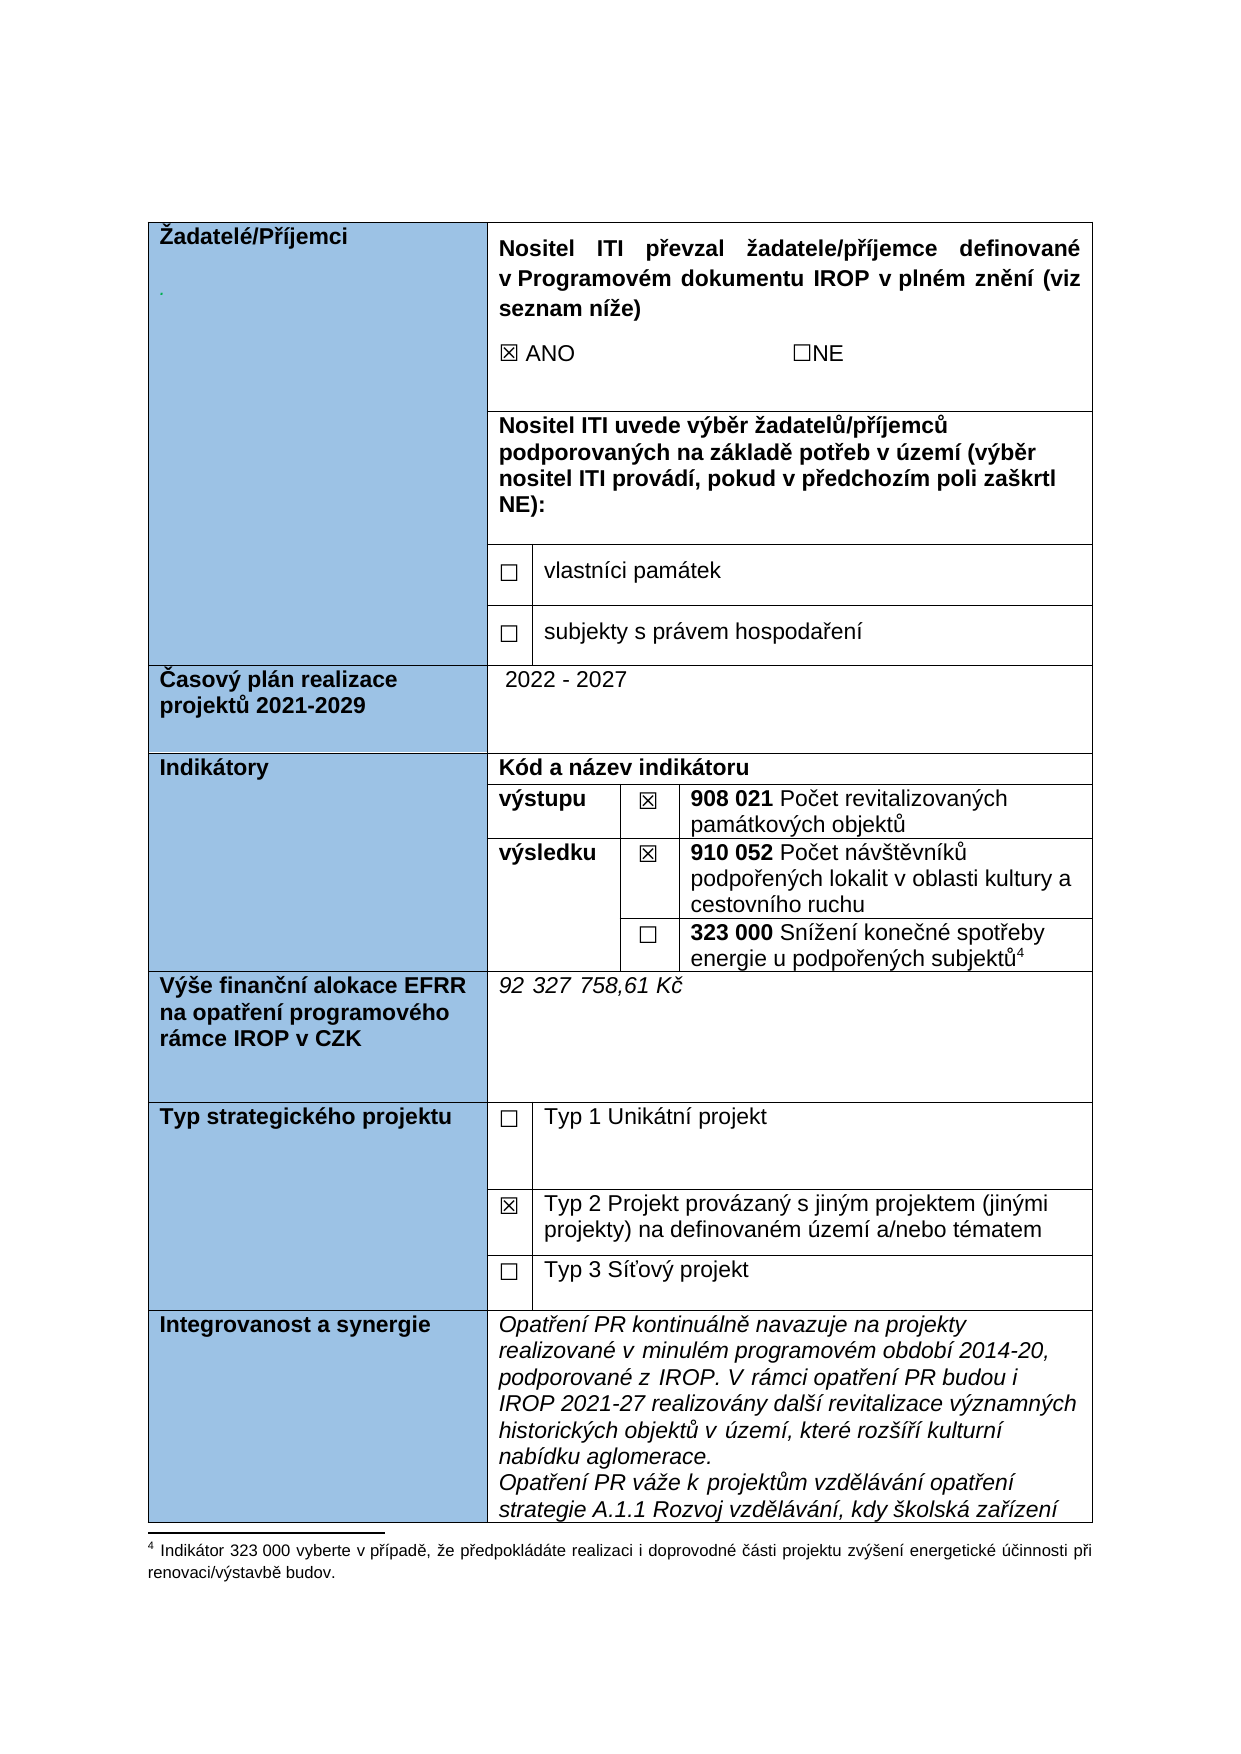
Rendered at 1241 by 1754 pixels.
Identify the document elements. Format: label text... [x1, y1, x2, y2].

table_cell 908 021 Počet revitalizovaných památkových objektů [680, 785, 1092, 837]
table_cell [621, 785, 679, 837]
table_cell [488, 1311, 1092, 1522]
table_cell vlastníci památek [533, 545, 1092, 604]
table_cell Typ 1 Unikátní projekt [533, 1103, 1092, 1189]
table_cell 2022 - 2027 [488, 666, 1092, 752]
table_cell Kód a název indikátoru [488, 754, 1092, 784]
table_cell výsledku [488, 839, 620, 971]
table_cell subjekty s právem hospodaření [533, 606, 1092, 665]
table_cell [149, 1311, 487, 1522]
table_cell Výše finanční alokace EFRR na opatření programového rámce IROP v CZK [149, 972, 487, 1102]
table_cell Nositel ITI uvede výběr žadatelů/příjemců podporovaných na základě potřeb v území (výběr nositel ITI provádí, pokud v předchozím poli zaškrtl NE): [488, 412, 1092, 544]
table_cell 92 327 758,61 Kč [488, 972, 1092, 1102]
table_cell Typ 3 Síťový projekt [533, 1256, 1092, 1310]
table_cell [488, 1103, 532, 1189]
table_cell Časový plán realizace projektů 2021-2029 [149, 666, 487, 752]
table_cell Nositel ITI převzal žadatele/příjemce definované v Programovém dokumentu IROP v plném znění (viz seznam níže) ANO NE [488, 223, 1092, 411]
table_cell Indikátory [149, 754, 487, 971]
table_cell Typ strategického projektu [149, 1103, 487, 1310]
table_cell Typ 2 Projekt provázaný s jiným projektem (jinými projekty) na definovaném území a/nebo tématem [533, 1190, 1092, 1255]
table_cell 323 000 Snížení konečné spotřeby energie u podpořených subjektů [680, 919, 1092, 971]
table_cell 910 052 Počet návštěvníků podpořených lokalit v oblasti kultury a cestovního ruchu [680, 839, 1092, 917]
table_cell [621, 839, 679, 917]
table_cell Žadatelé/Příjemci . [149, 223, 487, 665]
table_cell [621, 919, 679, 971]
table_cell výstupu [488, 785, 620, 837]
